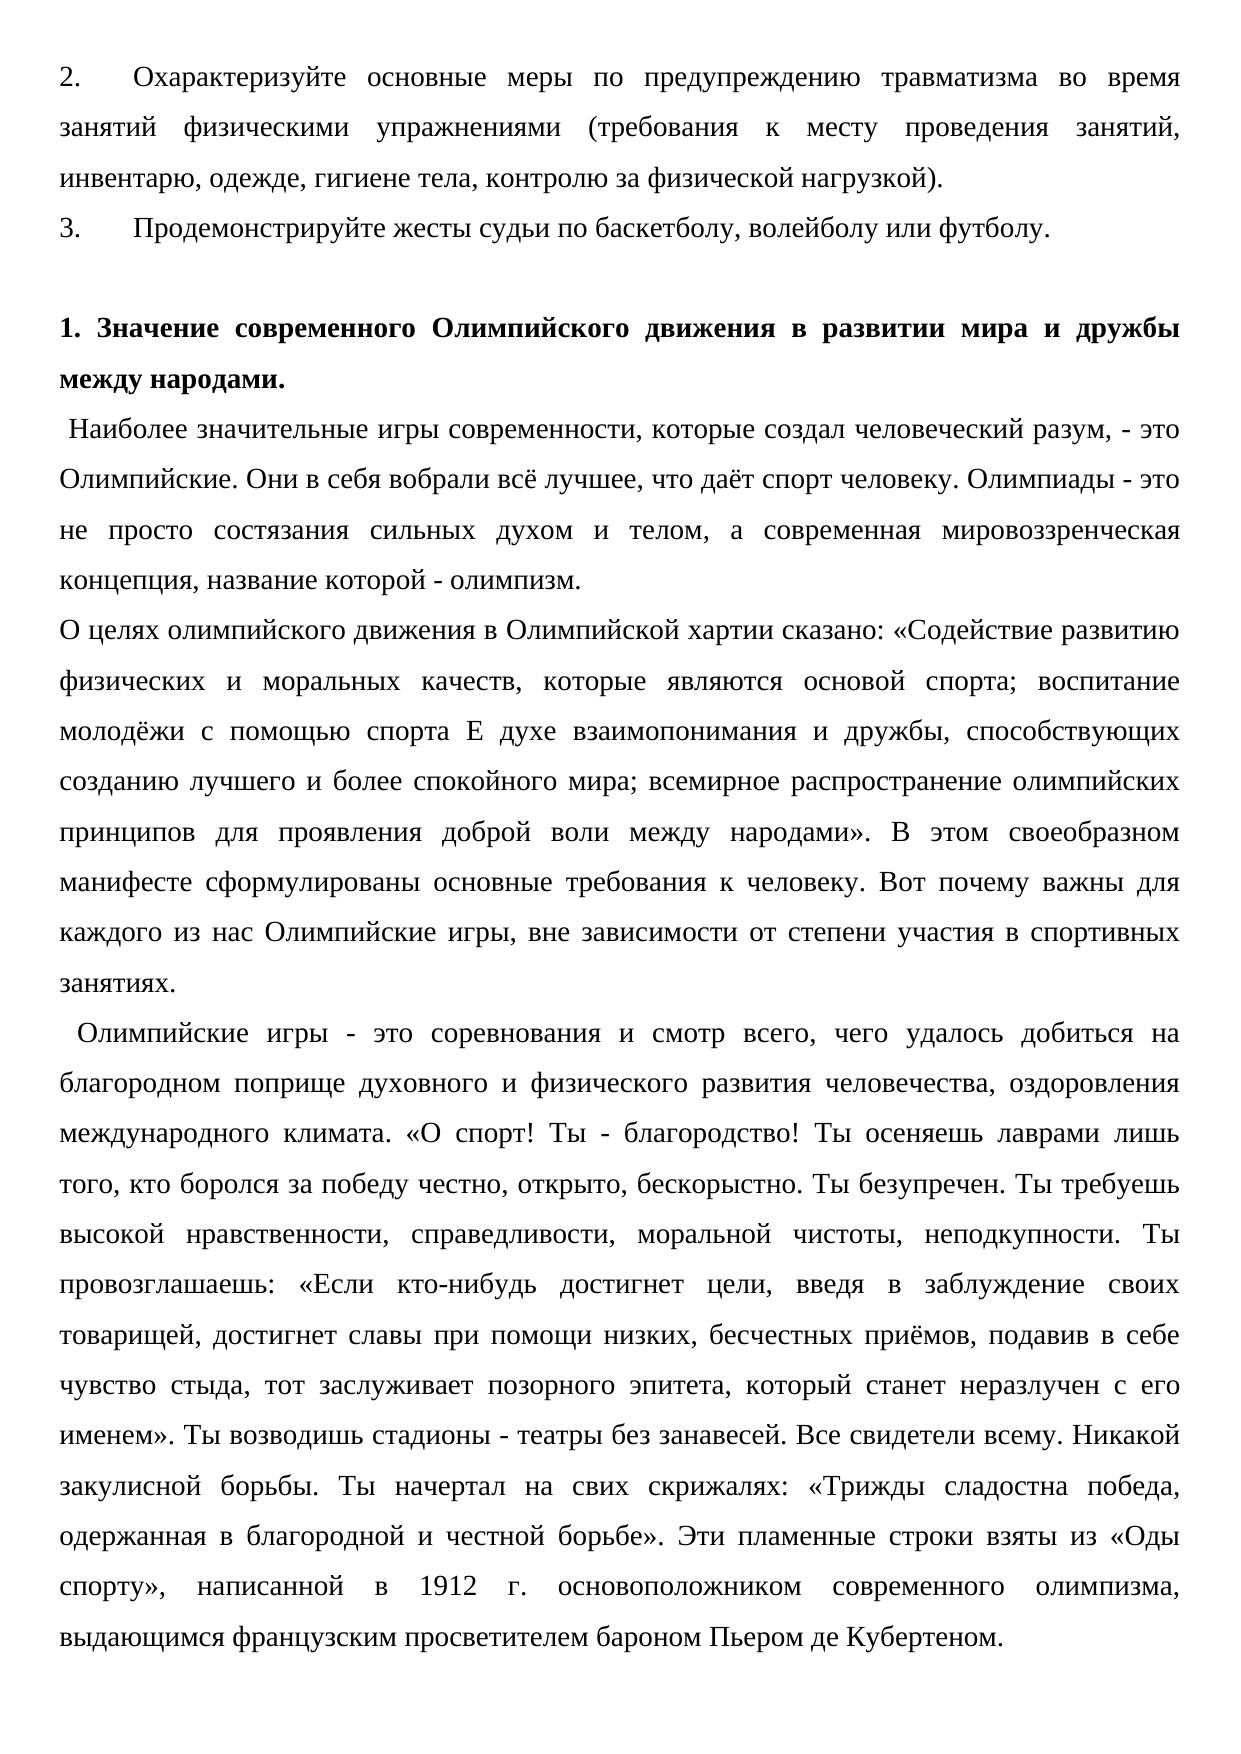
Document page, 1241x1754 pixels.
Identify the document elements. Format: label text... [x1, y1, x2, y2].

text Олимпийские игры - это соревнования и смотр всего, чего удалось добиться на благородном поприще духовного и физического развития человечества, оздоровления международного климата. «О спорт! Ты - благородство! Ты осеняешь лаврами лишь того, кто боролся за победу честно, открыто, бескорыстно. Ты безупречен. Ты требуешь высокой нравственности, справедливости, моральной чистоты, неподкупности. Ты провозглашаешь: «Если кто-нибудь достигнет цели, введя в заблуждение своих товарищей, достигнет славы при помощи низких, бесчестных приёмов, подавив в себе чувство стыда, тот заслуживает позорного эпитета, который станет неразлучен с его именем». Ты возводишь стадионы - театры без занавесей. Все свидетели всему. Никакой закулисной борьбы. Ты начертал на свих скрижалях: «Трижды сладостна победа, одержанная в благородной и честной борьбе». Эти пламенные строки взяты из «Оды спорту», написанной в 1912 г. основоположником современного олимпизма, выдающимся французским просветителем бароном Пьером де Кубертеном. [59, 1015, 1181, 1652]
text Наиболее значительные игры современности, которые создал человеческий разум, - это Олимпийские. Они в себя вобрали всё лучшее, что даёт спорт человеку. Олимпиады - это не просто состязания сильных духом и телом, а современная мировоззренческая концепция, название которой - олимпизм. [59, 411, 1181, 596]
text 1. Значение современного Олимпийского движения в развитии мира и дружбы между народами. [59, 311, 1181, 394]
text О целях олимпийского движения в Олимпийской хартии сказано: «Содействие развитию физических и моральных качеств, которые являются основой спорта; воспитание молодёжи с помощью спорта Е духе взаимопонимания и дружбы, способствующих созданию лучшего и более спокойного мира; всемирное распространение олимпийских принципов для проявления доброй воли между народами». В этом своеобразном манифесте сформулированы основные требования к человеку. Вот почему важны для каждого из нас Олимпийские игры, вне зависимости от степени участия в спортивных занятиях. [59, 612, 1181, 998]
text 3. Продемонстрируйте жесты судьи по баскетболу, волейболу или футболу. [59, 210, 1181, 243]
text 2. Охарактеризуйте основные меры по предупреждению травматизма во время занятий физическими упражнениями (требования к месту проведения занятий, инвентарю, одежде, гигиене тела, контролю за физической нагрузкой). [59, 59, 1181, 193]
